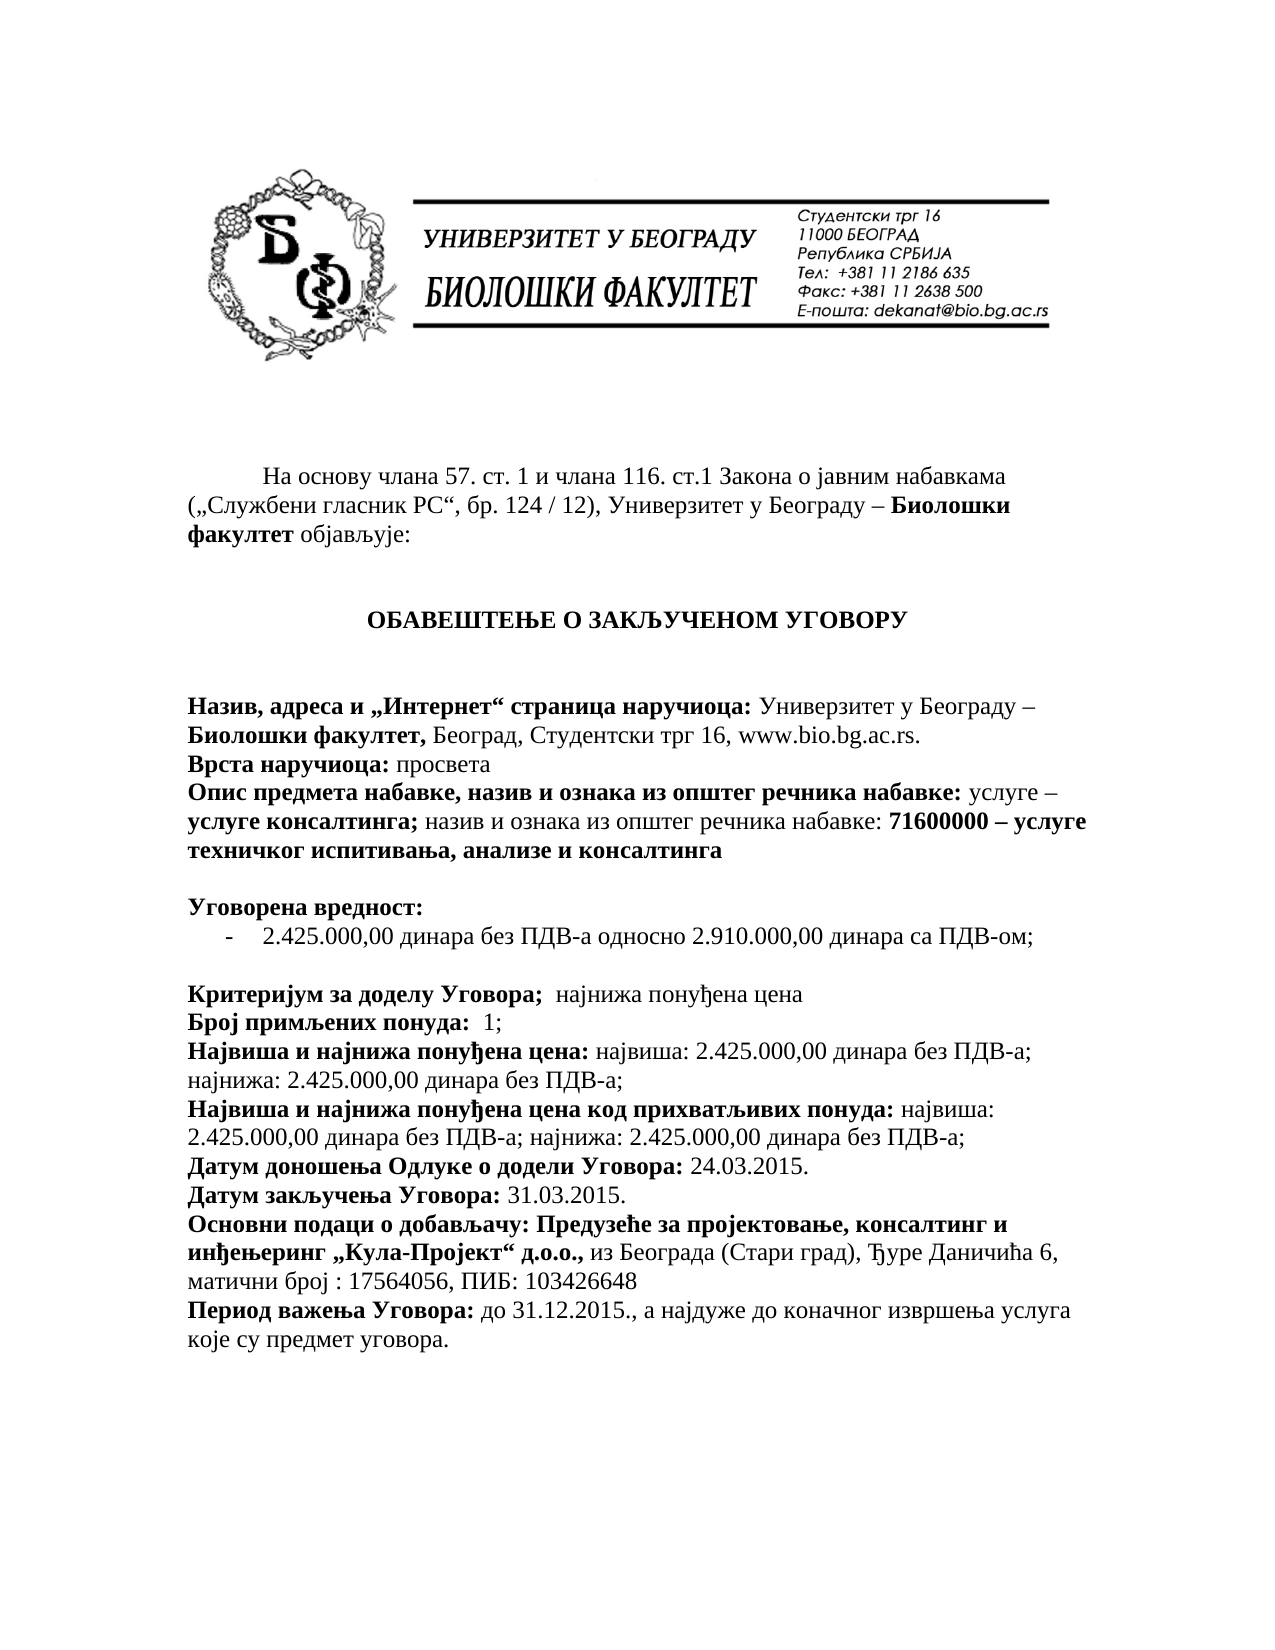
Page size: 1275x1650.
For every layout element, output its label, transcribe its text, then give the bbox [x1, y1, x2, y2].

text Критеријум за доделу Уговора; најнижа понуђена цена [187, 979, 1087, 1007]
picture [187, 150, 1088, 375]
text Број примљених понуда: 1; [187, 1007, 1087, 1036]
text Уговорена вредност: [187, 892, 1087, 921]
text На основу члана 57. ст. 1 и члана 116. ст.1 Закона о јавним набавкама („Службени гласник РС“, бр. 124 / 12), Универзитет у Београду – Биолошки факултет објављује: [187, 461, 1087, 547]
list 2.425.000,00 динара без ПДВ-а односно 2.910.000,00 динара са ПДВ-ом; [225, 921, 1087, 950]
text Врста наручиоца: просвета [187, 749, 1087, 777]
text ОБАВЕШТЕЊЕ О ЗАКЉУЧЕНОМ УГОВОРУ [187, 605, 1087, 634]
text Највиша и најнижа понуђена цена код прихватљивих понуда: највиша: 2.425.000,00 динара без ПДВ-а; најнижа: 2.425.000,00 динара без ПДВ-а; [187, 1094, 1087, 1151]
text Назив, адреса и „Интернет“ страница наручиоца: Универзитет у Београду – Биолошки факултет, Београд, Студентски трг 16, www.bio.bg.ac.rs. [187, 691, 1087, 749]
text Датум доношења Одлуке о додели Уговора: 24.03.2015. [187, 1151, 1087, 1180]
text Период важења Уговора: до 31.12.2015., а најдуже до коначног извршења услуга које су предмет уговора. [187, 1295, 1087, 1352]
text Датум закључења Уговора: 31.03.2015. [187, 1180, 1087, 1209]
text Основни подаци о добављачу: Предузеће за пројектовање, консалтинг и инђењеринг „Кула-Пројект“ д.о.о., из Београда (Стари град), Ђуре Даничића 6, матични број : 17564056, ПИБ: 103426648 [187, 1209, 1087, 1295]
text Највиша и најнижа понуђена цена: највиша: 2.425.000,00 динара без ПДВ-а; најнижа: 2.425.000,00 динара без ПДВ-а; [187, 1036, 1087, 1094]
text Опис предмета набавке, назив и ознака из општег речника набавке: услуге – услуге консалтинга; назив и ознака из општег речника набавке: 71600000 – услуге техничког испитивања, анализе и консалтинга [187, 777, 1087, 864]
